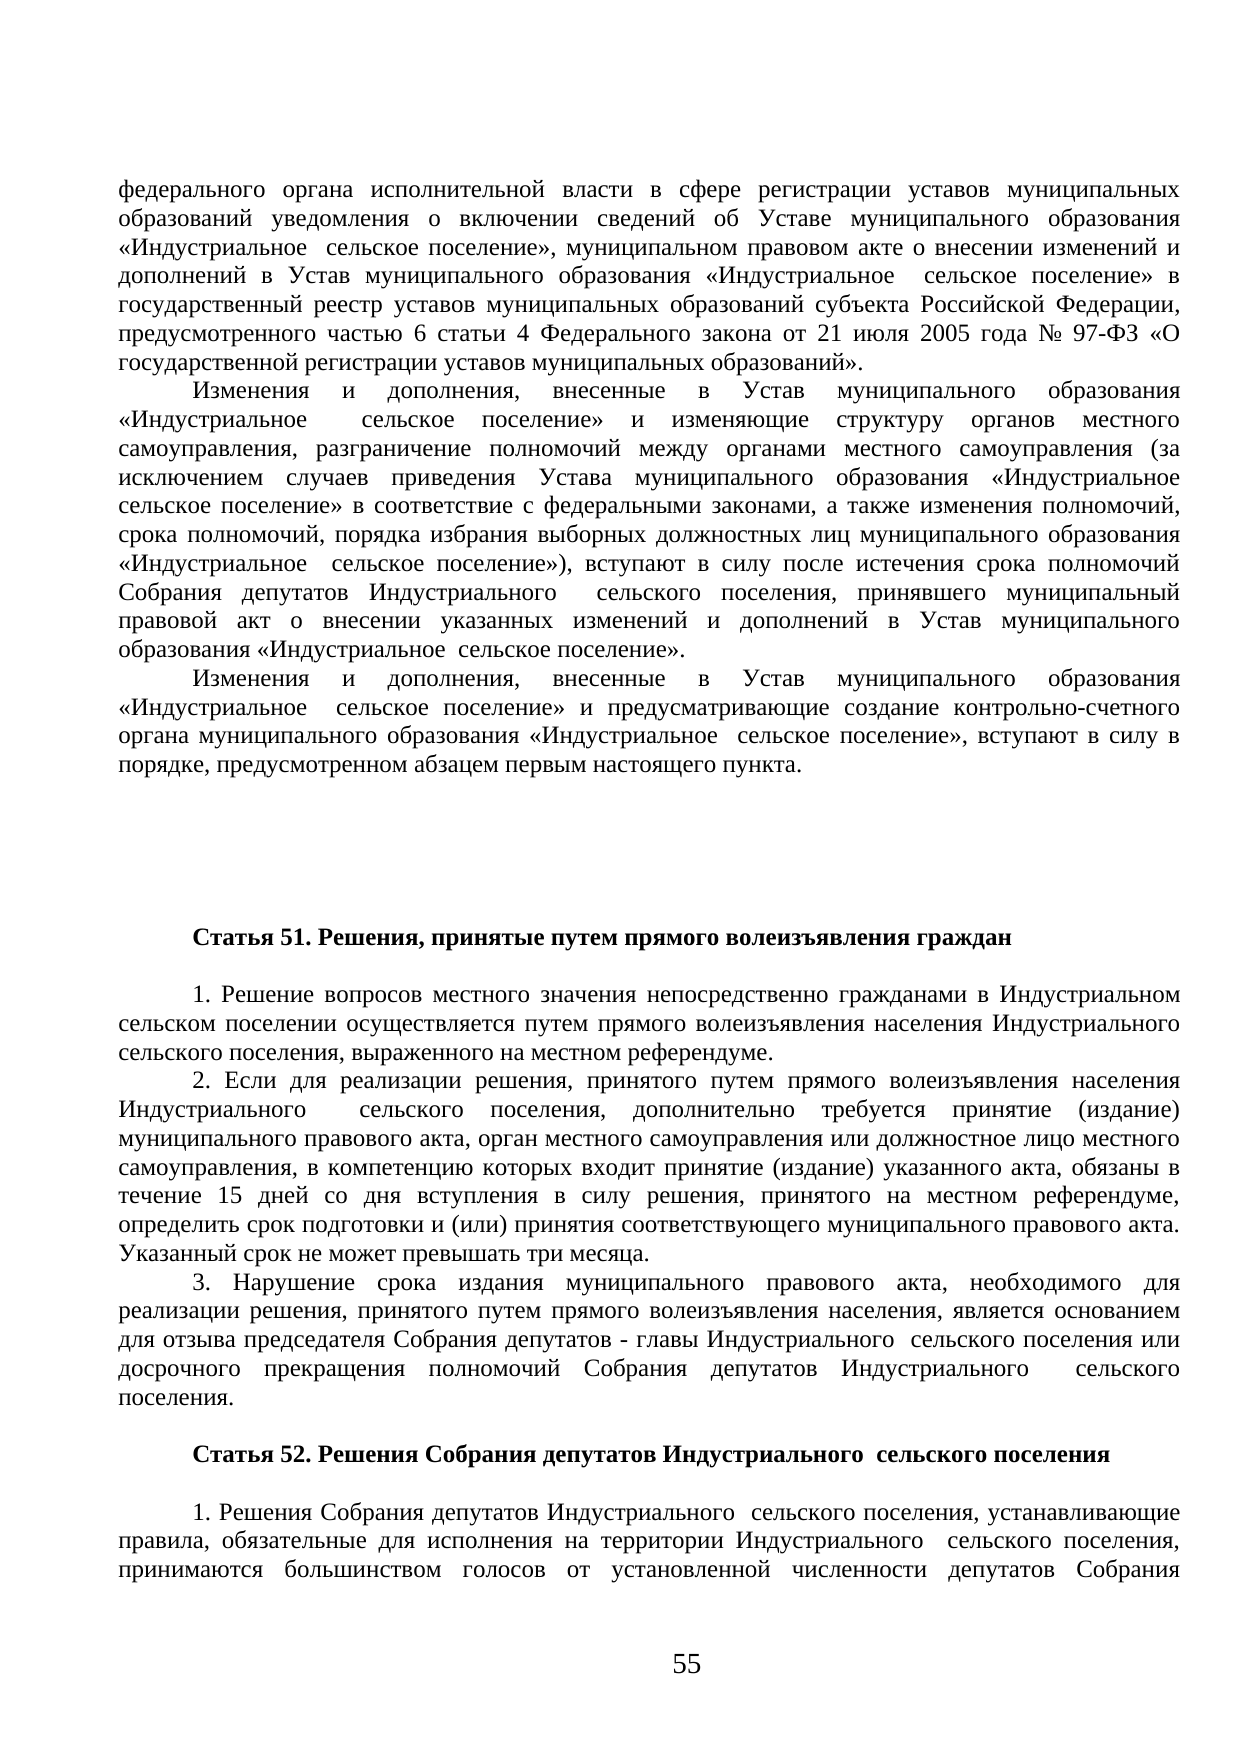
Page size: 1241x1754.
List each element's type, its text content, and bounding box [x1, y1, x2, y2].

text Изменения и дополнения, внесенные в Устав муниципального образования «Индустриальное сельское поселение» и предусматривающие создание контрольно-счетного органа муниципального образования «Индустриальное сельское поселение», вступают в силу в порядке, предусмотренном абзацем первым настоящего пункта. [118, 663, 1181, 778]
text 1. Решение вопросов местного значения непосредственно гражданами в Индустриальном сельском поселении осуществляется путем прямого волеизъявления населения Индустриального сельского поселения, выраженного на местном референдуме. [118, 979, 1181, 1066]
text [118, 174, 1181, 376]
text 2. Если для реализации решения, принятого путем прямого волеизъявления населения Индустриального сельского поселения, дополнительно требуется принятие (издание) муниципального правового акта, орган местного самоуправления или должностное лицо местного самоуправления, в компетенцию которых входит принятие (издание) указанного акта, обязаны в течение 15 дней со дня вступления в силу решения, принятого на местном референдуме, определить срок подготовки и (или) принятия соответствующего муниципального правового акта. Указанный срок не может превышать три месяца. [118, 1066, 1181, 1267]
text Статья 51. Решения, принятые путем прямого волеизъявления граждан [118, 922, 1181, 951]
text Статья 52. Решения Собрания депутатов Индустриального сельского поселения [118, 1439, 1181, 1468]
text Изменения и дополнения, внесенные в Устав муниципального образования «Индустриальное сельское поселение» и изменяющие структуру органов местного самоуправления, разграничение полномочий между органами местного самоуправления (за исключением случаев приведения Устава муниципального образования «Индустриальное сельское поселение» в соответствие с федеральными законами, а также изменения полномочий, срока полномочий, порядка избрания выборных должностных лиц муниципального образования «Индустриальное сельское поселение»), вступают в силу после истечения срока полномочий Собрания депутатов Индустриального сельского поселения, принявшего муниципальный правовой акт о внесении указанных изменений и дополнений в Устав муниципального образования «Индустриальное сельское поселение». [118, 376, 1181, 663]
text 3. Нарушение срока издания муниципального правового акта, необходимого для реализации решения, принятого путем прямого волеизъявления населения, является основанием для отзыва председателя Собрания депутатов - главы Индустриального сельского поселения или досрочного прекращения полномочий Собрания депутатов Индустриального сельского поселения. [118, 1267, 1181, 1411]
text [118, 1497, 1181, 1583]
